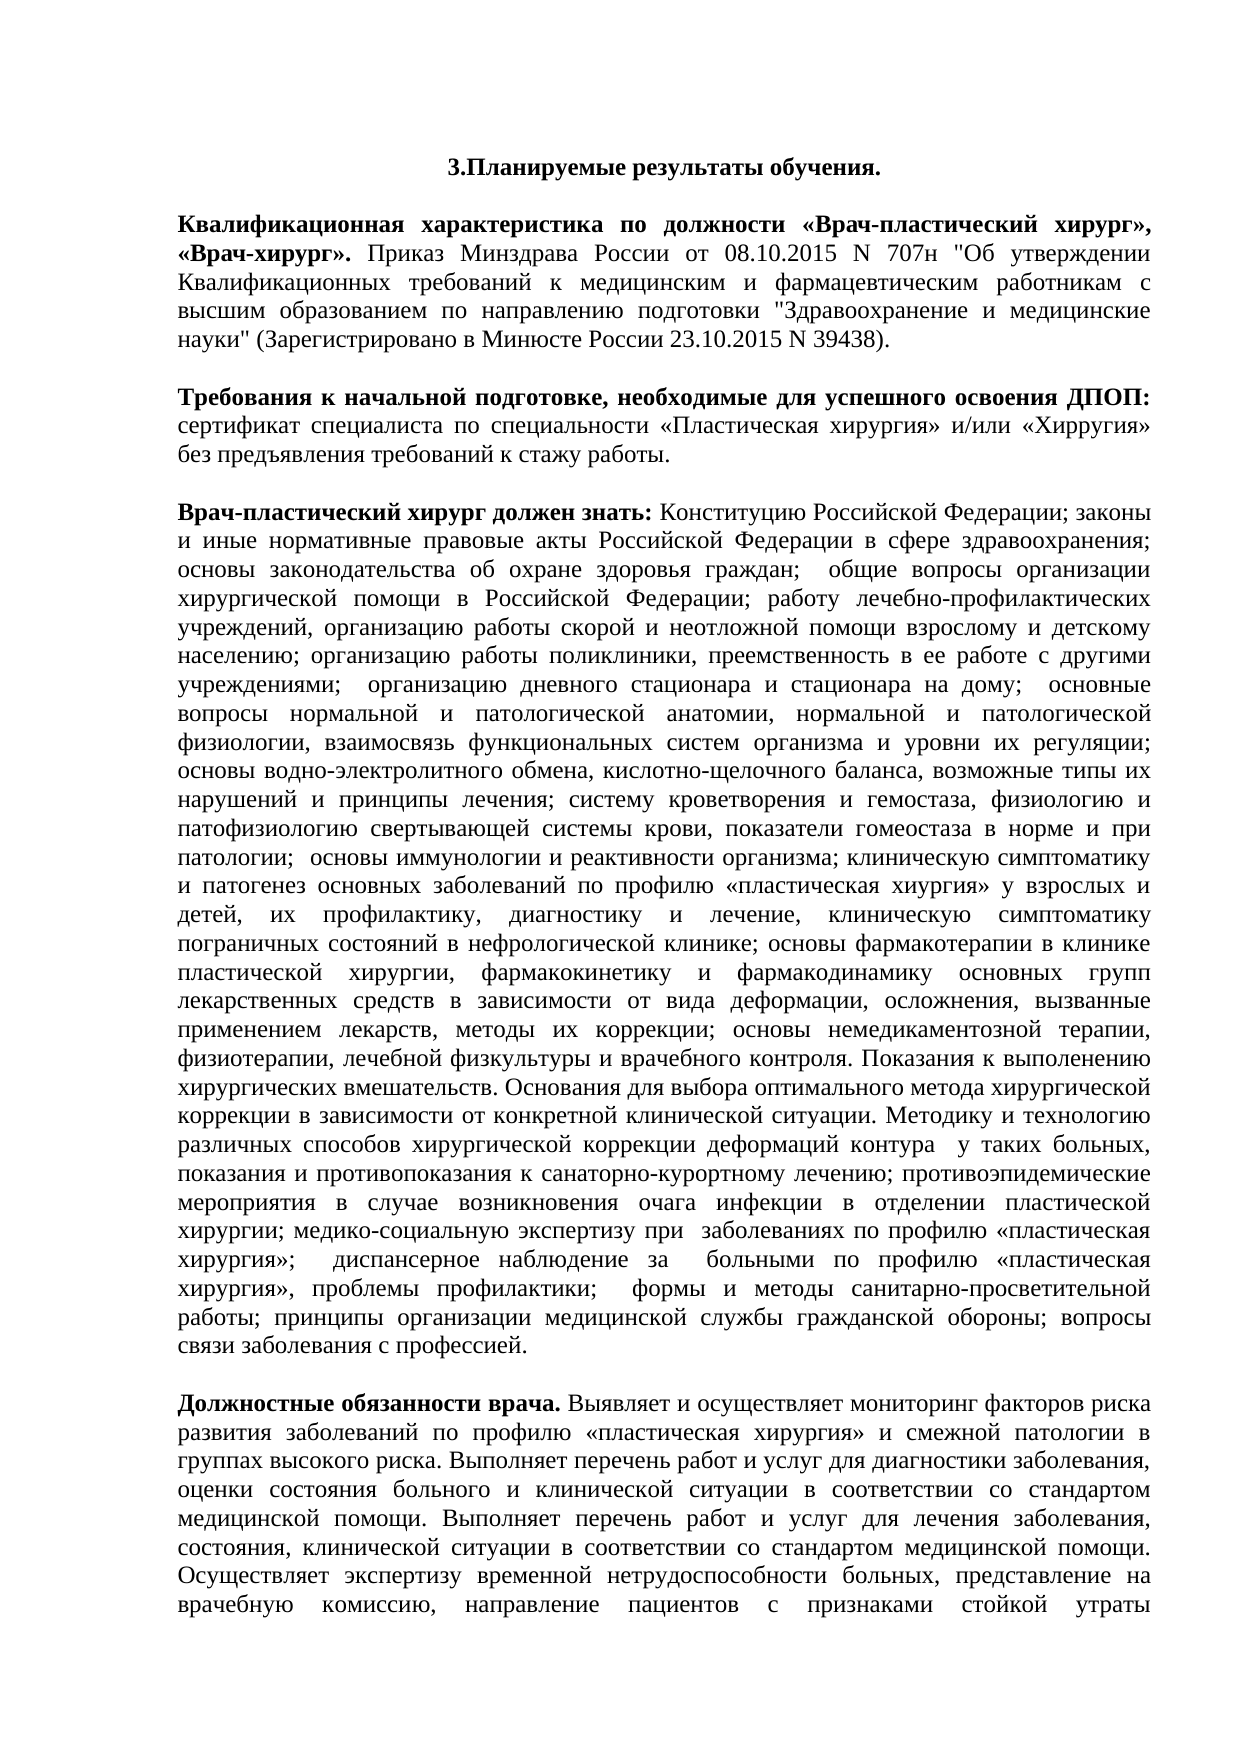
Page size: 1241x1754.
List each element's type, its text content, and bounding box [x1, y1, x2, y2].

text Врач-пластический хирург должен знать: Конституцию Российской Федерации; законы и иные нормативные правовые акты Российской Федерации в сфере здравоохранения; основы законодательства об охране здоровья граждан; общие вопросы организации хирургической помощи в Российской Федерации; работу лечебно-профилактических учреждений, организацию работы скорой и неотложной помощи взрослому и детскому населению; организацию работы поликлиники, преемственность в ее работе с другими учреждениями; организацию дневного стационара и стационара на дому; основные вопросы нормальной и патологической анатомии, нормальной и патологической физиологии, взаимосвязь функциональных систем организма и уровни их регуляции; основы водно-электролитного обмена, кислотно-щелочного баланса, возможные типы их нарушений и принципы лечения; систему кроветворения и гемостаза, физиологию и патофизиологию свертывающей системы крови, показатели гомеостаза в норме и при патологии; основы иммунологии и реактивности организма; клиническую симптоматику и патогенез основных заболеваний по профилю «пластическая хиургия» у взрослых и детей, их профилактику, диагностику и лечение, клиническую симптоматику пограничных состояний в нефрологической клинике; основы фармакотерапии в клинике пластической хирургии, фармакокинетику и фармакодинамику основных групп лекарственных средств в зависимости от вида деформации, осложнения, вызванные применением лекарств, методы их коррекции; основы немедикаментозной терапии, физиотерапии, лечебной физкультуры и врачебного контроля. Показания к выполенению хирургических вмешательств. Основания для выбора оптимального метода хирургической коррекции в зависимости от конкретной клинической ситуации. Методику и технологию различных способов хирургической коррекции деформаций контура у таких больных, показания и противопоказания к санаторно-курортному лечению; противоэпидемические мероприятия в случае возникновения очага инфекции в отделении пластической хирургии; медико-социальную экспертизу при заболеваниях по профилю «пластическая хирургия»; диспансерное наблюдение за больными по профилю «пластическая хирургия», проблемы профилактики; формы и методы санитарно-просветительной работы; принципы организации медицинской службы гражданской обороны; вопросы связи заболевания с профессией. [177, 497, 1152, 1359]
text 3.Планируемые результаты обучения. [177, 152, 1152, 180]
text Требования к начальной подготовке, необходимые для успешного освоения ДПОП: сертификат специалиста по специальности «Пластическая хирургия» и/или «Хирругия» без предъявления требований к стажу работы. [177, 382, 1152, 468]
text Квалификационная характеристика по должности «Врач-пластический хирург», «Врач-хирург». Приказ Минздрава России от 08.10.2015 N 707н "Об утверждении Квалификационных требований к медицинским и фармацевтическим работникам с высшим образованием по направлению подготовки "Здравоохранение и медицинские науки" (Зарегистрировано в Минюсте России 23.10.2015 N 39438). [177, 209, 1152, 353]
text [177, 1388, 1152, 1618]
